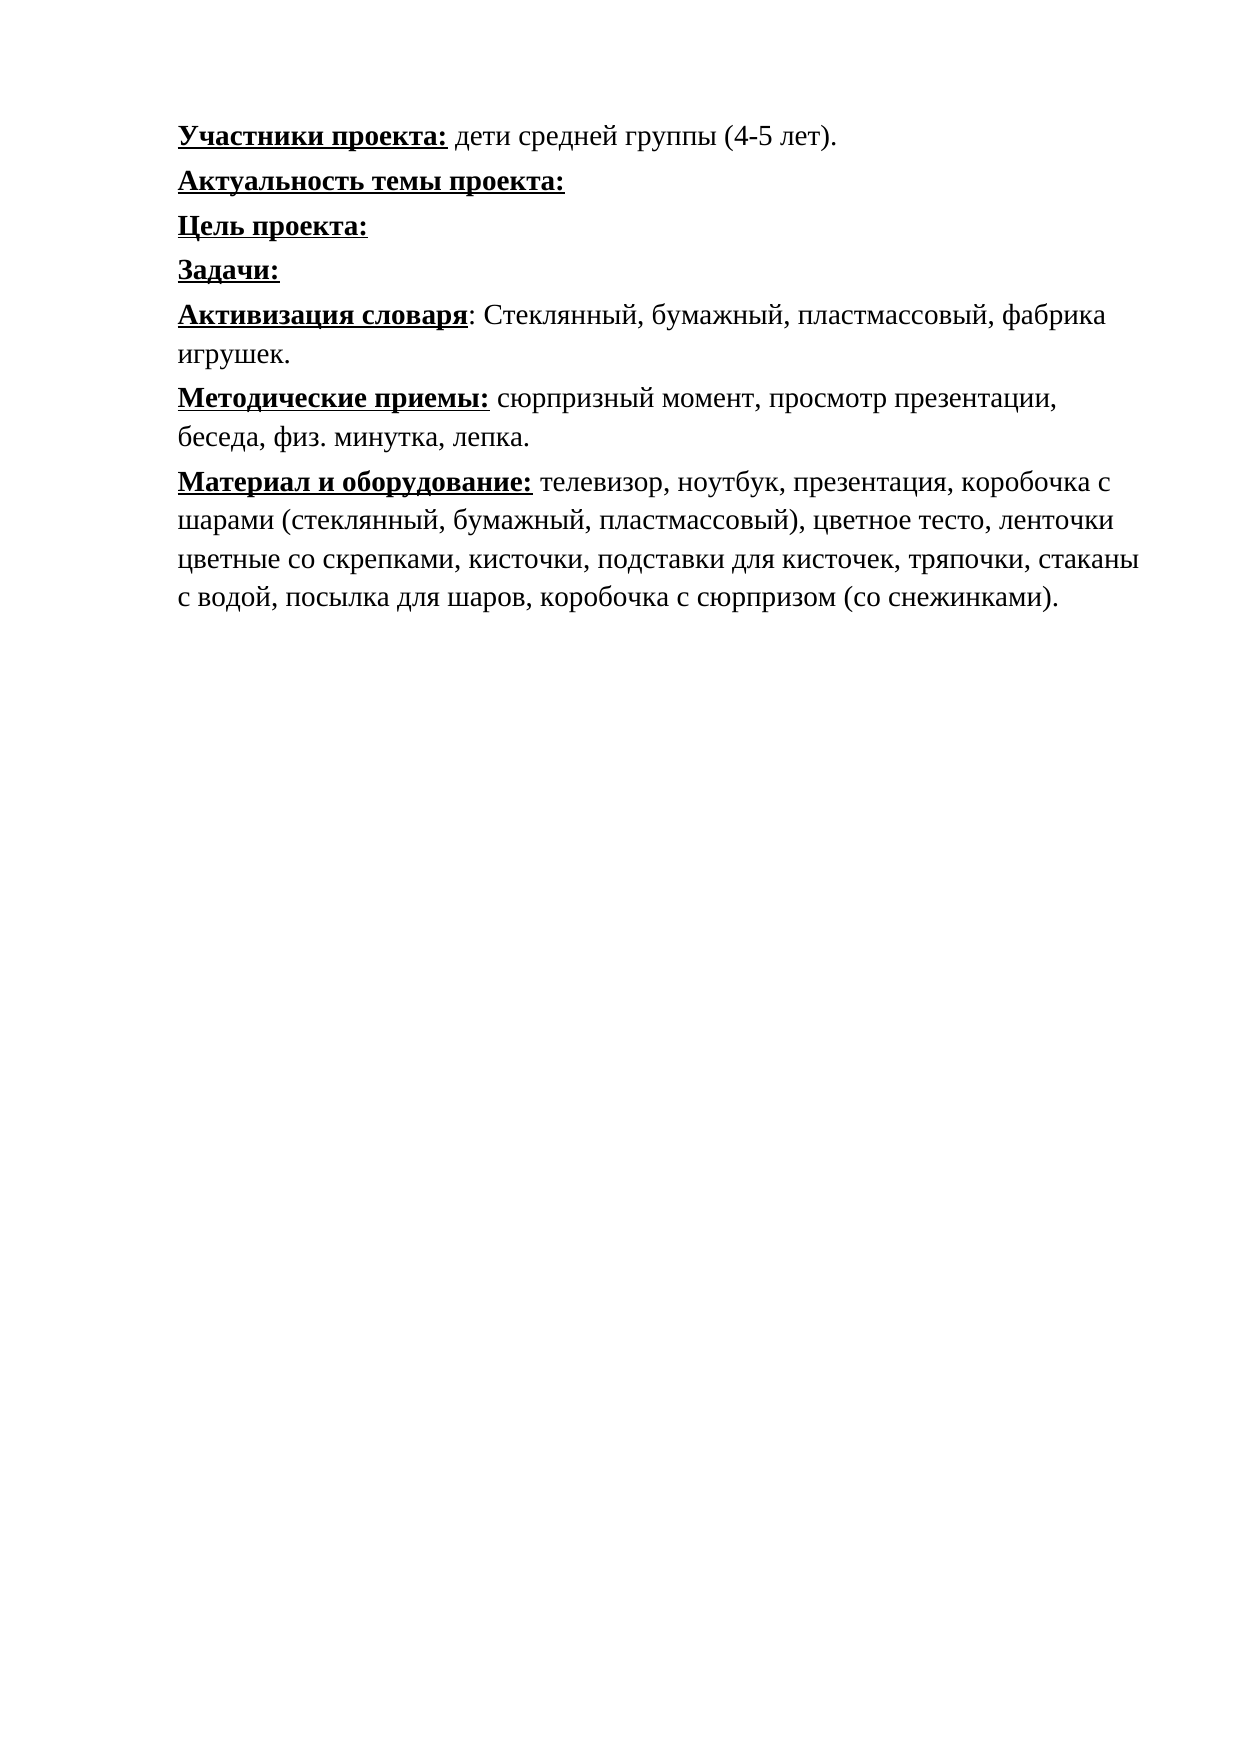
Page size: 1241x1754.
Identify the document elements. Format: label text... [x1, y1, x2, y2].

text Материал и оборудование: телевизор, ноутбук, презентация, коробочка с шарами (стеклянный, бумажный, пластмассовый), цветное тесто, ленточки цветные со скрепками, кисточки, подставки для кисточек, тряпочки, стаканы с водой, посылка для шаров, коробочка с сюрпризом (со снежинками). [177, 464, 1152, 613]
text Цель проекта: [177, 208, 1152, 241]
text Актуальность темы проекта: [177, 163, 1152, 196]
text Участники проекта: дети средней группы (4-5 лет). [177, 118, 1152, 152]
text Задачи: [177, 252, 1152, 286]
text Активизация словаря: Стеклянный, бумажный, пластмассовый, фабрика игрушек. [177, 297, 1152, 369]
text Методические приемы: сюрпризный момент, просмотр презентации, беседа, физ. минутка, лепка. [177, 381, 1152, 453]
